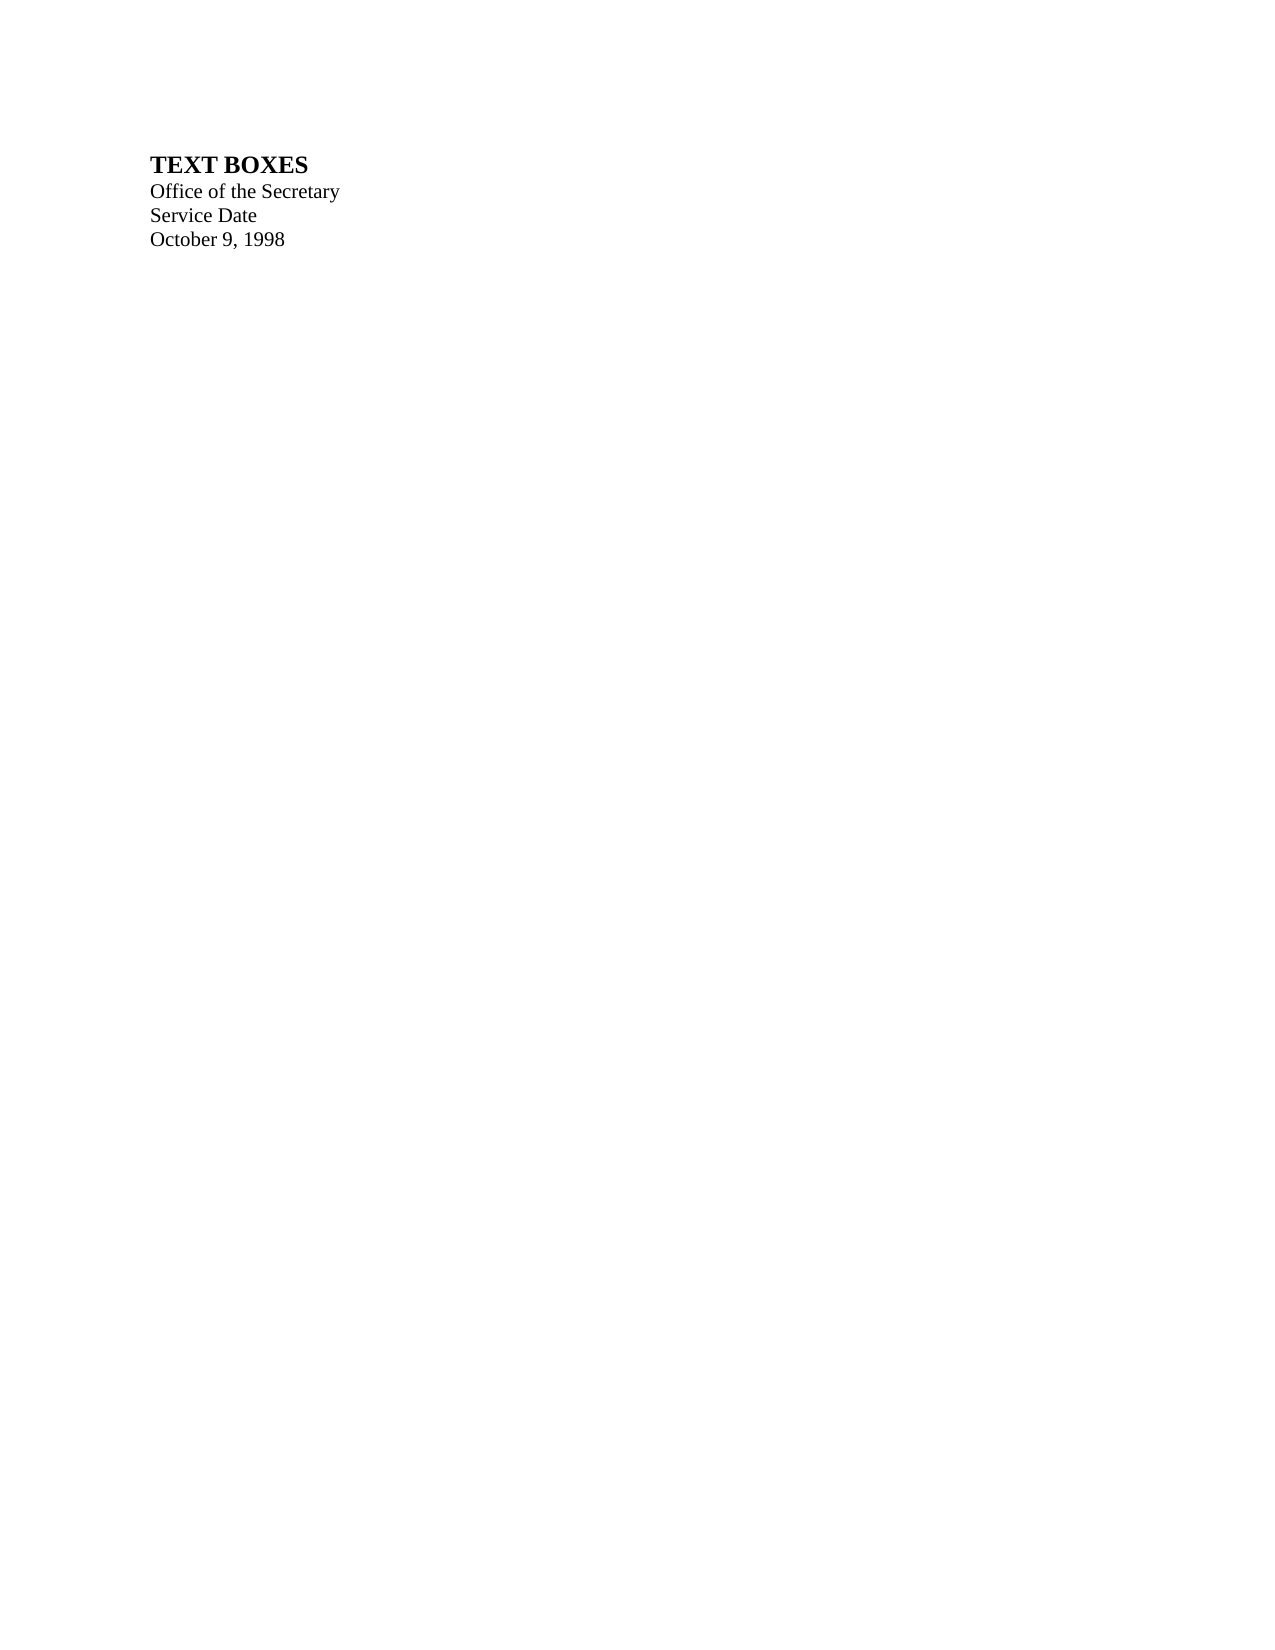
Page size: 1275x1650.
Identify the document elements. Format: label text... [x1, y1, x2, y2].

text Service Date [150, 203, 1125, 227]
text October 9, 1998 [150, 227, 1125, 251]
text Office of the Secretary [150, 179, 1125, 203]
text TEXT BOXES [150, 150, 1125, 179]
